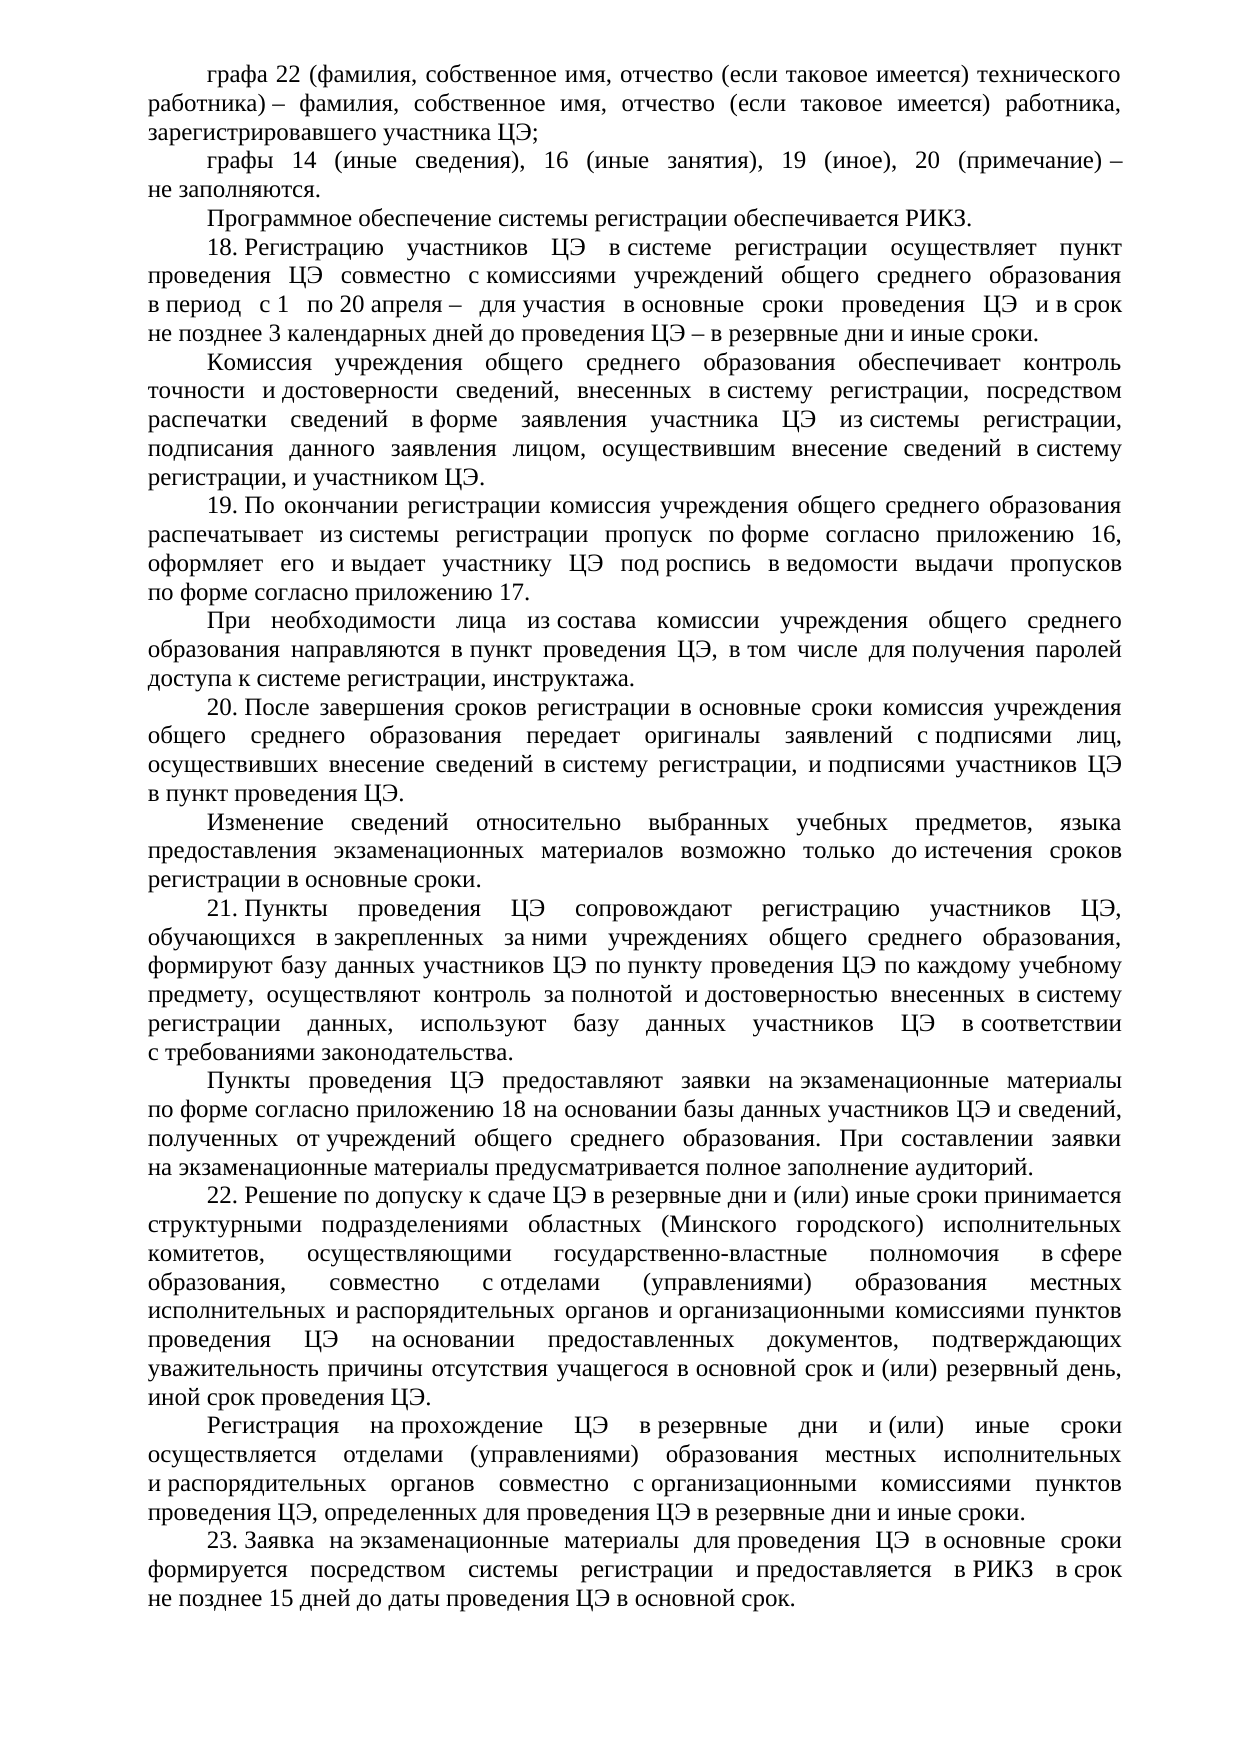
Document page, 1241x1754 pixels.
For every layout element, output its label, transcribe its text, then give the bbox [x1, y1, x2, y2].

text Изменение сведений относительно выбранных учебных предметов, языка предоставления экзаменационных материалов возможно только до истечения сроков регистрации в основные сроки. [148, 807, 1122, 893]
text 20. После завершения сроков регистрации в основные сроки комиссия учреждения общего среднего образования передает оригиналы заявлений с подписями лиц, осуществивших внесение сведений в систему регистрации, и подписями участников ЦЭ в пункт проведения ЦЭ. [148, 692, 1122, 807]
text Регистрация на прохождение ЦЭ в резервные дни и (или) иные сроки осуществляется отделами (управлениями) образования местных исполнительных и распорядительных органов совместно с организационными комиссиями пунктов проведения ЦЭ, определенных для проведения ЦЭ в резервные дни и иные сроки. [148, 1410, 1122, 1525]
text Комиссия учреждения общего среднего образования обеспечивает контроль точности и достоверности сведений, внесенных в систему регистрации, посредством распечатки сведений в форме заявления участника ЦЭ из системы регистрации, подписания данного заявления лицом, осуществившим внесение сведений в систему регистрации, и участником ЦЭ. [148, 347, 1122, 490]
text 19. По окончании регистрации комиссия учреждения общего среднего образования распечатывает из системы регистрации пропуск по форме согласно приложению 16, оформляет его и выдает участнику ЦЭ под роспись в ведомости выдачи пропусков по форме согласно приложению 17. [148, 490, 1122, 605]
text 18. Регистрацию участников ЦЭ в системе регистрации осуществляет пункт проведения ЦЭ совместно с комиссиями учреждений общего среднего образования в период с 1 по 20 апреля – для участия в основные сроки проведения ЦЭ и в срок не позднее 3 календарных дней до проведения ЦЭ – в резервные дни и иные сроки. [148, 232, 1122, 347]
text графы 14 (иные сведения), 16 (иные занятия), 19 (иное), 20 (примечание) – не заполняются. [148, 145, 1122, 203]
text 23. Заявка на экзаменационные материалы для проведения ЦЭ в основные сроки формируется посредством системы регистрации и предоставляется в РИКЗ в срок не позднее 15 дней до даты проведения ЦЭ в основной срок. [148, 1525, 1122, 1612]
text Программное обеспечение системы регистрации обеспечивается РИКЗ. [148, 203, 1122, 232]
text 22. Решение по допуску к сдаче ЦЭ в резервные дни и (или) иные сроки принимается структурными подразделениями областных (Минского городского) исполнительных комитетов, осуществляющими государственно-властные полномочия в сфере образования, совместно с отделами (управлениями) образования местных исполнительных и распорядительных органов и организационными комиссиями пунктов проведения ЦЭ на основании предоставленных документов, подтверждающих уважительность причины отсутствия учащегося в основной срок и (или) резервный день, иной срок проведения ЦЭ. [148, 1180, 1122, 1410]
text Пункты проведения ЦЭ предоставляют заявки на экзаменационные материалы по форме согласно приложению 18 на основании базы данных участников ЦЭ и сведений, полученных от учреждений общего среднего образования. При составлении заявки на экзаменационные материалы предусматривается полное заполнение аудиторий. [148, 1065, 1122, 1180]
text При необходимости лица из состава комиссии учреждения общего среднего образования направляются в пункт проведения ЦЭ, в том числе для получения паролей доступа к системе регистрации, инструктажа. [148, 605, 1122, 692]
text 21. Пункты проведения ЦЭ сопровождают регистрацию участников ЦЭ, обучающихся в закрепленных за ними учреждениях общего среднего образования, формируют базу данных участников ЦЭ по пункту проведения ЦЭ по каждому учебному предмету, осуществляют контроль за полнотой и достоверностью внесенных в систему регистрации данных, используют базу данных участников ЦЭ в соответствии с требованиями законодательства. [148, 893, 1122, 1065]
text графа 22 (фамилия, собственное имя, отчество (если таковое имеется) технического работника) – фамилия, собственное имя, отчество (если таковое имеется) работника, зарегистрировавшего участника ЦЭ; [148, 59, 1122, 145]
